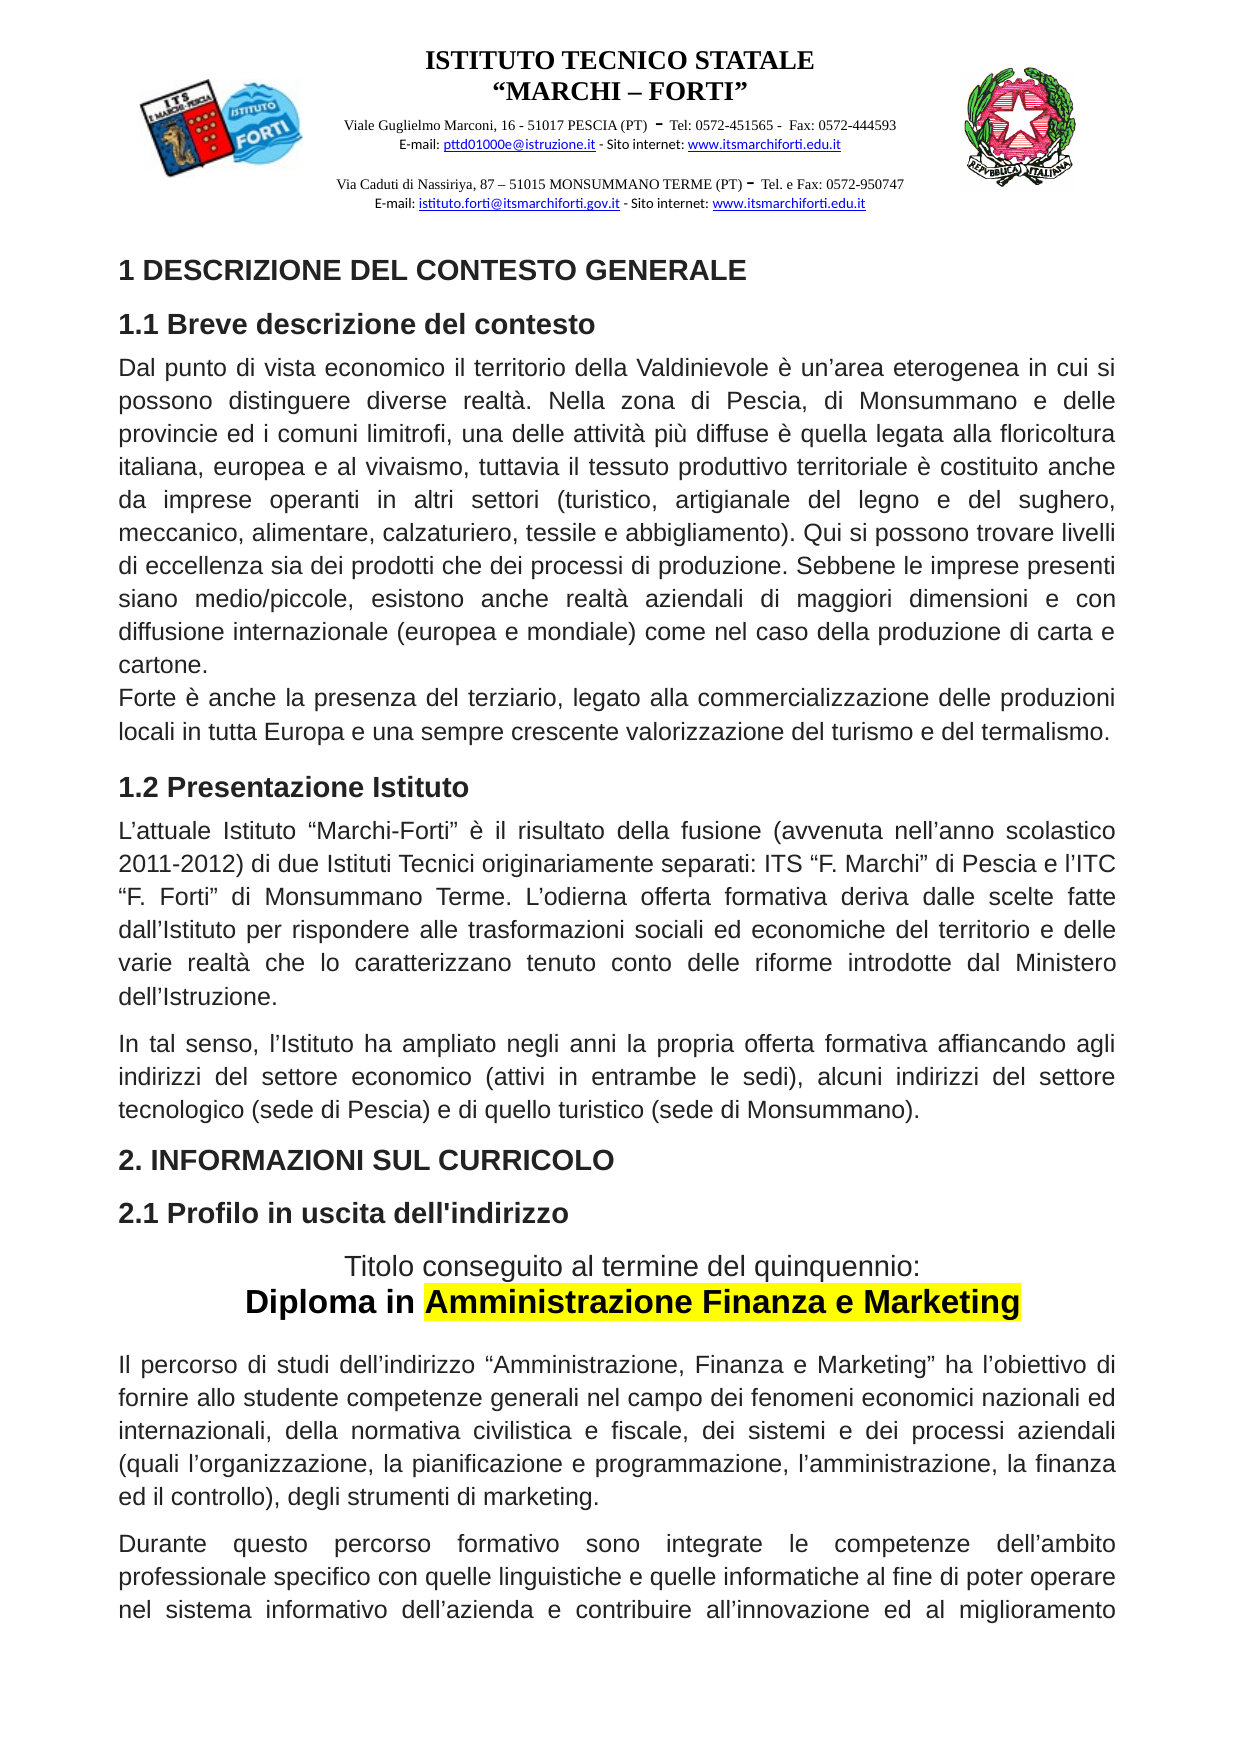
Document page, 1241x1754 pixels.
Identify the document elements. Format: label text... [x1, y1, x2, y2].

text 2.1 Profilo in uscita dell'indirizzo [118, 1196, 1122, 1229]
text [118, 1529, 1118, 1624]
picture [139, 79, 304, 178]
text Diploma in Amministrazione Finanza e Marketing [118, 1282, 1118, 1321]
picture [960, 65, 1078, 192]
text Titolo conseguito al termine del quinquennio: [118, 1249, 1118, 1282]
text Dal punto di vista economico il territorio della Valdinievole è un’area eterogenea in cui si possono distinguere diverse realtà. Nella zona di Pescia, di Monsummano e delle provincie ed i comuni limitrofi, una delle attività più diffuse è quella legata alla floricoltura italiana, europea e al vivaismo, tuttavia il tessuto produttivo territoriale è costituito anche da imprese operanti in altri settori (turistico, artigianale del legno e del sughero, meccanico, alimentare, calzaturiero, tessile e abbigliamento). Qui si possono trovare livelli di eccellenza sia dei prodotti che dei processi di produzione. Sebbene le imprese presenti siano medio/piccole, esistono anche realtà aziendali di maggiori dimensioni e con diffusione internazionale (europea e mondiale) come nel caso della produzione di carta e cartone. Forte è anche la presenza del terziario, legato alla commercializzazione delle produzioni locali in tutta Europa e una sempre crescente valorizzazione del turismo e del termalismo. [118, 353, 1118, 745]
text In tal senso, l’Istituto ha ampliato negli anni la propria offerta formativa affiancando agli indirizzi del settore economico (attivi in entrambe le sedi), alcuni indirizzi del settore tecnologico (sede di Pescia) e di quello turistico (sede di Monsummano). [118, 1029, 1118, 1124]
subtitle 1 DESCRIZIONE DEL CONTESTO GENERALE [118, 253, 1122, 286]
subtitle 1.2 Presentazione Istituto [118, 770, 1122, 804]
subtitle 1.1 Breve descrizione del contesto [118, 307, 1122, 341]
text L’attuale Istituto “Marchi-Forti” è il risultato della fusione (avvenuta nell’anno scolastico 2011-2012) di due Istituti Tecnici originariamente separati: ITS “F. Marchi” di Pescia e l’ITC “F. Forti” di Monsummano Terme. L’odierna offerta formativa deriva dalle scelte fatte dall’Istituto per rispondere alle trasformazioni sociali ed economiche del territorio e delle varie realtà che lo caratterizzano tenuto conto delle riforme introdotte dal Ministero dell’Istruzione. [118, 816, 1118, 1010]
text 2. INFORMAZIONI SUL CURRICOLO [118, 1143, 1122, 1176]
text Il percorso di studi dell’indirizzo “Amministrazione, Finanza e Marketing” ha l’obiettivo di fornire allo studente competenze generali nel campo dei fenomeni economici nazionali ed internazionali, della normativa civilistica e fiscale, dei sistemi e dei processi aziendali (quali l’organizzazione, la pianificazione e programmazione, l’amministrazione, la finanza ed il controllo), degli strumenti di marketing. [118, 1350, 1118, 1511]
